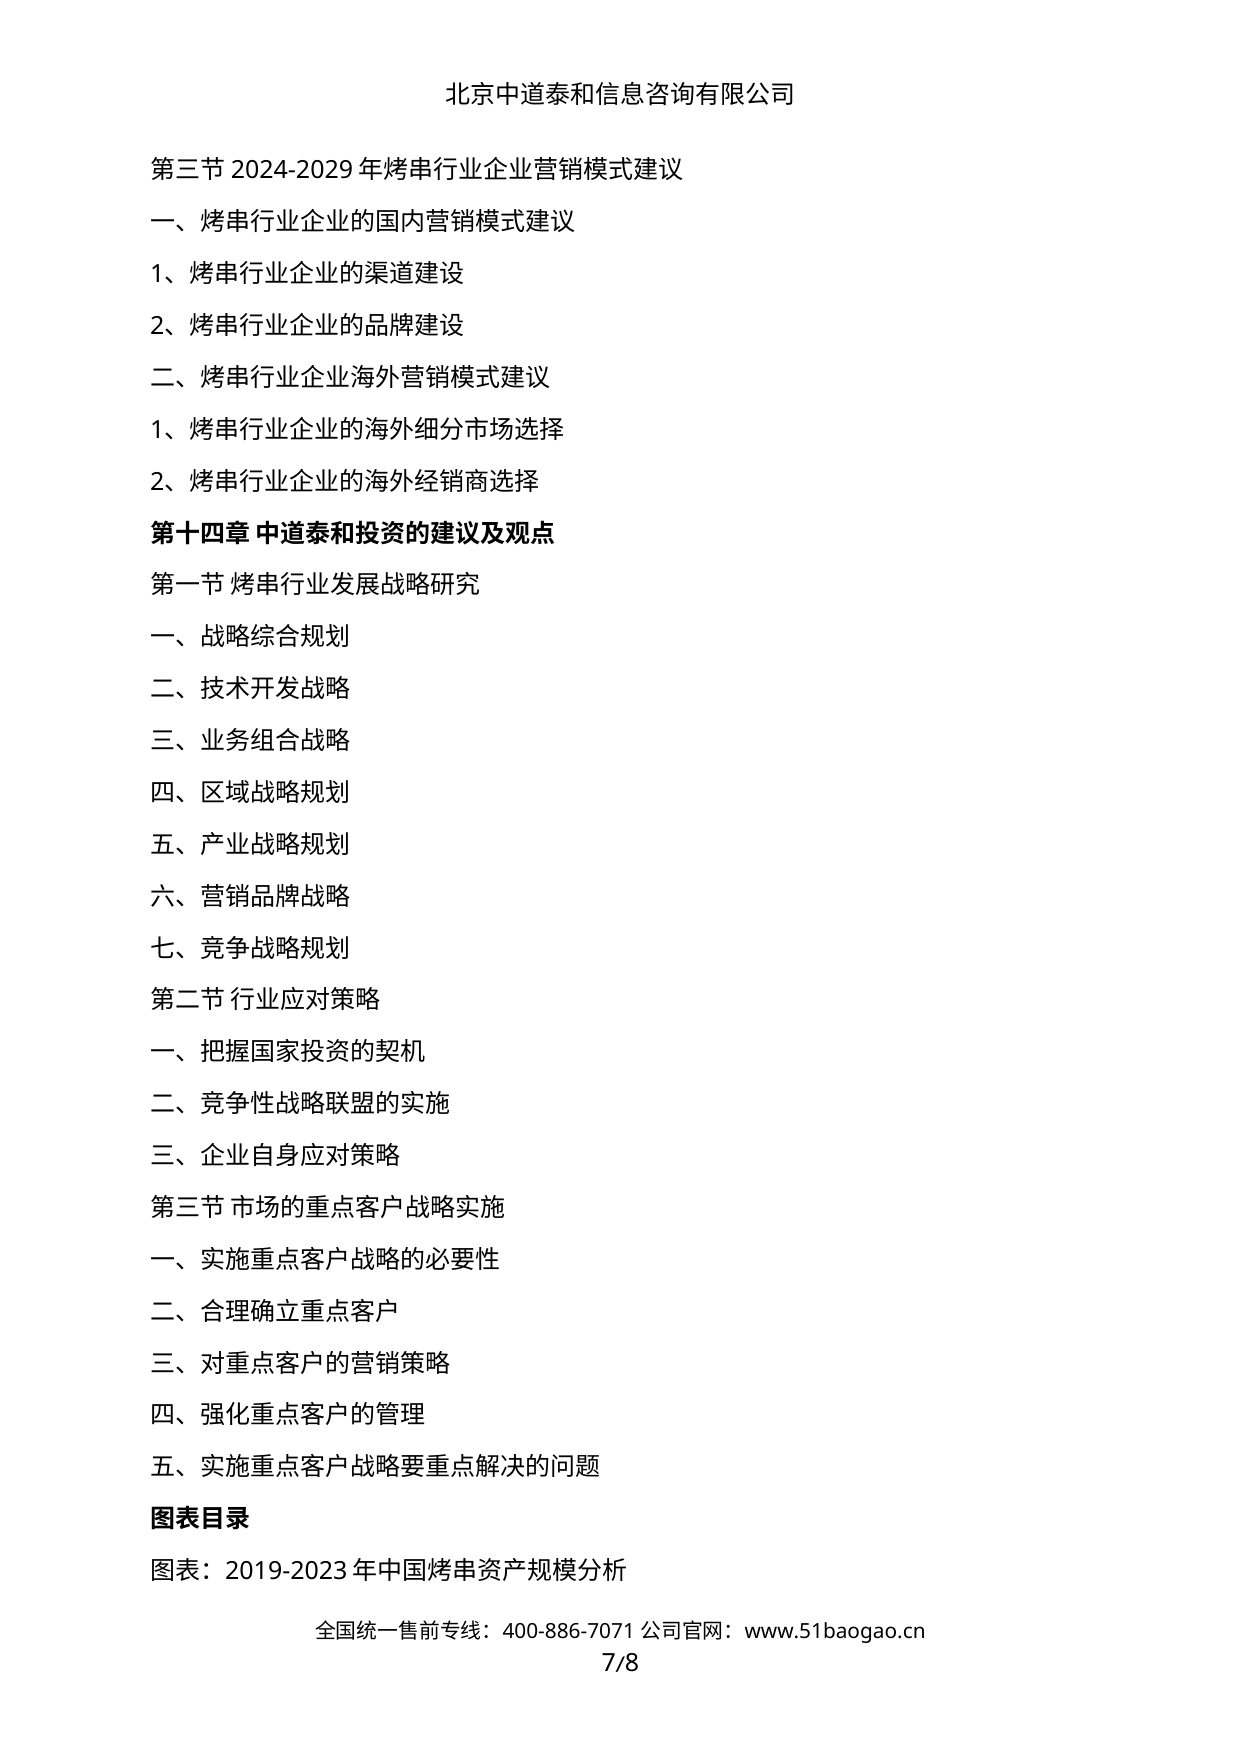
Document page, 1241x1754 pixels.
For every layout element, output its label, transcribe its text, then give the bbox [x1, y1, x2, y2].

text 图表：2019-2023年中国烤串资产规模分析 [150, 1551, 1090, 1587]
text 五、产业战略规划 [150, 824, 1090, 861]
text 五、实施重点客户战略要重点解决的问题 [150, 1447, 1090, 1483]
text 六、营销品牌战略 [150, 876, 1090, 912]
text 四、区域战略规划 [150, 772, 1090, 809]
text 1、烤串行业企业的渠道建设 [150, 254, 1090, 290]
text 三、对重点客户的营销策略 [150, 1343, 1090, 1379]
text 第一节 烤串行业发展战略研究 [150, 565, 1090, 601]
text 第十四章 中道泰和投资的建议及观点 [150, 513, 1090, 549]
text 三、企业自身应对策略 [150, 1136, 1090, 1172]
text 二、合理确立重点客户 [150, 1291, 1090, 1327]
text 第三节 2024-2029年烤串行业企业营销模式建议 [150, 150, 1090, 186]
text 三、业务组合战略 [150, 721, 1090, 757]
text 二、烤串行业企业海外营销模式建议 [150, 357, 1090, 394]
text 一、实施重点客户战略的必要性 [150, 1239, 1090, 1276]
text 第二节 行业应对策略 [150, 980, 1090, 1016]
text 2、烤串行业企业的海外经销商选择 [150, 461, 1090, 497]
text 一、烤串行业企业的国内营销模式建议 [150, 202, 1090, 238]
text 一、战略综合规划 [150, 617, 1090, 653]
text 二、技术开发战略 [150, 669, 1090, 705]
text 七、竞争战略规划 [150, 928, 1090, 964]
text 二、竞争性战略联盟的实施 [150, 1084, 1090, 1120]
text 1、烤串行业企业的海外细分市场选择 [150, 409, 1090, 446]
text 2、烤串行业企业的品牌建设 [150, 306, 1090, 342]
text 四、强化重点客户的管理 [150, 1395, 1090, 1431]
text 一、把握国家投资的契机 [150, 1032, 1090, 1068]
text 图表目录 [150, 1499, 1090, 1535]
text 第三节 市场的重点客户战略实施 [150, 1187, 1090, 1224]
